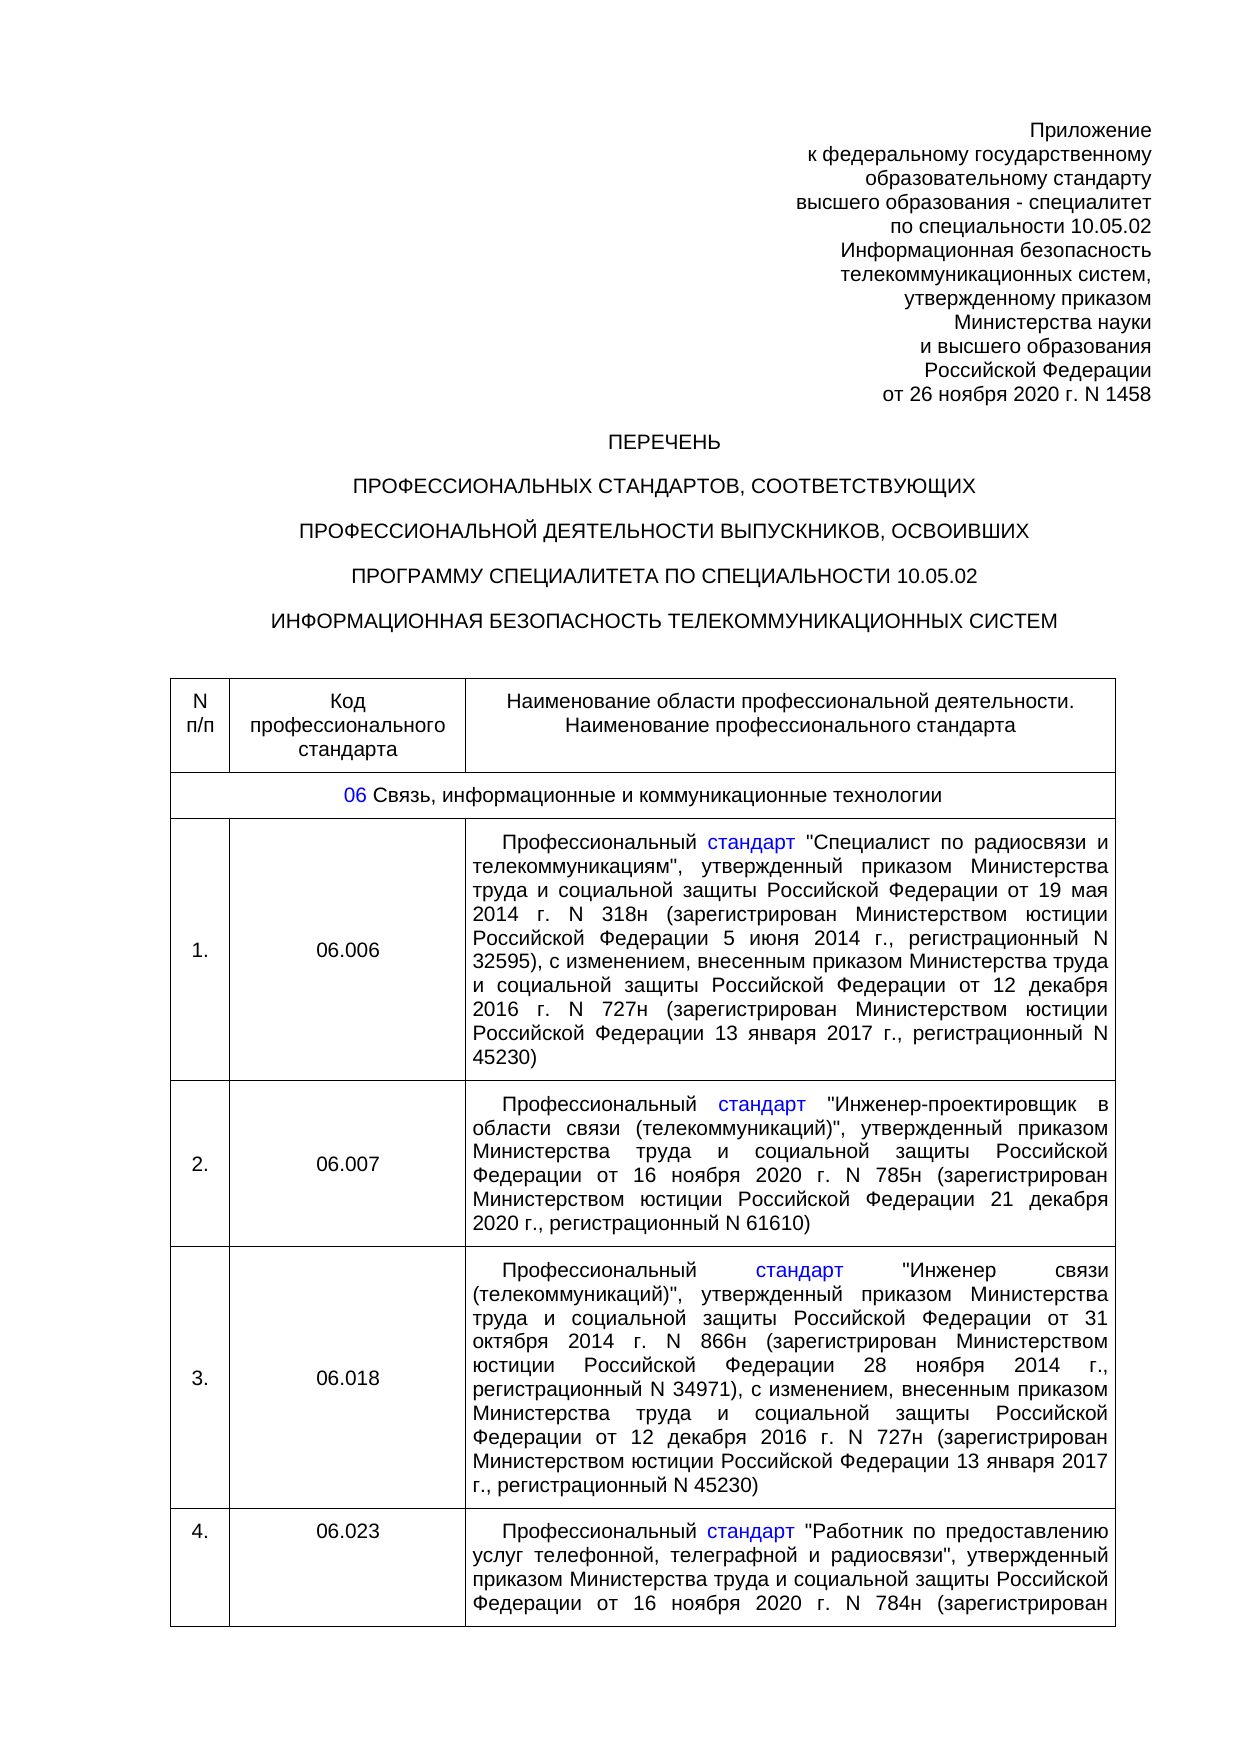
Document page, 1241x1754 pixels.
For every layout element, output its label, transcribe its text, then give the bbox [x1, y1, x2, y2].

table_cell Профессиональный стандарт "Инженер-проектировщик в области связи (телекоммуникаций)", утвержденный приказом Министерства труда и социальной защиты Российской Федерации от 16 ноября 2020 г. N 785н (зарегистрирован Министерством юстиции Российской Федерации 21 декабря 2020 г., регистрационный N 61610) [466, 1081, 1115, 1246]
table_cell 06.018 [230, 1247, 465, 1508]
text ПРОГРАММУ СПЕЦИАЛИТЕТА ПО СПЕЦИАЛЬНОСТИ 10.05.02 [177, 564, 1152, 588]
text образовательному стандарту [177, 166, 1152, 190]
table_header Наименование области профессиональной деятельности. Наименование профессионального стандарта [466, 679, 1115, 772]
table_cell 06.006 [230, 819, 465, 1080]
text ПЕРЕЧЕНЬ [177, 429, 1152, 453]
text высшего образования - специалитет [177, 190, 1152, 214]
text ПРОФЕССИОНАЛЬНЫХ СТАНДАРТОВ, СООТВЕТСТВУЮЩИХ [177, 474, 1152, 498]
table_cell Профессиональный стандарт "Специалист по радиосвязи и телекоммуникациям", утвержденный приказом Министерства труда и социальной защиты Российской Федерации от 19 мая 2014 г. N 318н (зарегистрирован Министерством юстиции Российской Федерации 5 июня 2014 г., регистрационный N 32595), с изменением, внесенным приказом Министерства труда и социальной защиты Российской Федерации от 12 декабря 2016 г. N 727н (зарегистрирован Министерством юстиции Российской Федерации 13 января 2017 г., регистрационный N 45230) [466, 819, 1115, 1080]
text утвержденному приказом [177, 286, 1152, 310]
table_cell 06.023 [230, 1509, 465, 1626]
table_cell 1. [171, 819, 229, 1080]
table_cell 4. [171, 1509, 229, 1626]
text к федеральному государственному [177, 142, 1152, 166]
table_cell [466, 1509, 1115, 1626]
text Российской Федерации [177, 358, 1152, 382]
text и высшего образования [177, 334, 1152, 358]
text Информационная безопасность [177, 238, 1152, 262]
table_cell 06 Связь, информационные и коммуникационные технологии [171, 773, 1115, 818]
text телекоммуникационных систем, [177, 262, 1152, 286]
table_header Код профессионального стандарта [230, 679, 465, 772]
text Приложение [177, 118, 1152, 142]
table_cell 2. [171, 1081, 229, 1246]
text Министерства науки [177, 310, 1152, 334]
table_cell 06.007 [230, 1081, 465, 1246]
table_cell Профессиональный стандарт "Инженер связи (телекоммуникаций)", утвержденный приказом Министерства труда и социальной защиты Российской Федерации от 31 октября 2014 г. N 866н (зарегистрирован Министерством юстиции Российской Федерации 28 ноября 2014 г., регистрационный N 34971), с изменением, внесенным приказом Министерства труда и социальной защиты Российской Федерации от 12 декабря 2016 г. N 727н (зарегистрирован Министерством юстиции Российской Федерации 13 января 2017 г., регистрационный N 45230) [466, 1247, 1115, 1508]
text от 26 ноября 2020 г. N 1458 [177, 382, 1152, 406]
text ИНФОРМАЦИОННАЯ БЕЗОПАСНОСТЬ ТЕЛЕКОММУНИКАЦИОННЫХ СИСТЕМ [177, 609, 1152, 633]
table_cell 3. [171, 1247, 229, 1508]
text по специальности 10.05.02 [177, 214, 1152, 238]
table_header N п/п [171, 679, 229, 772]
text ПРОФЕССИОНАЛЬНОЙ ДЕЯТЕЛЬНОСТИ ВЫПУСКНИКОВ, ОСВОИВШИХ [177, 519, 1152, 543]
